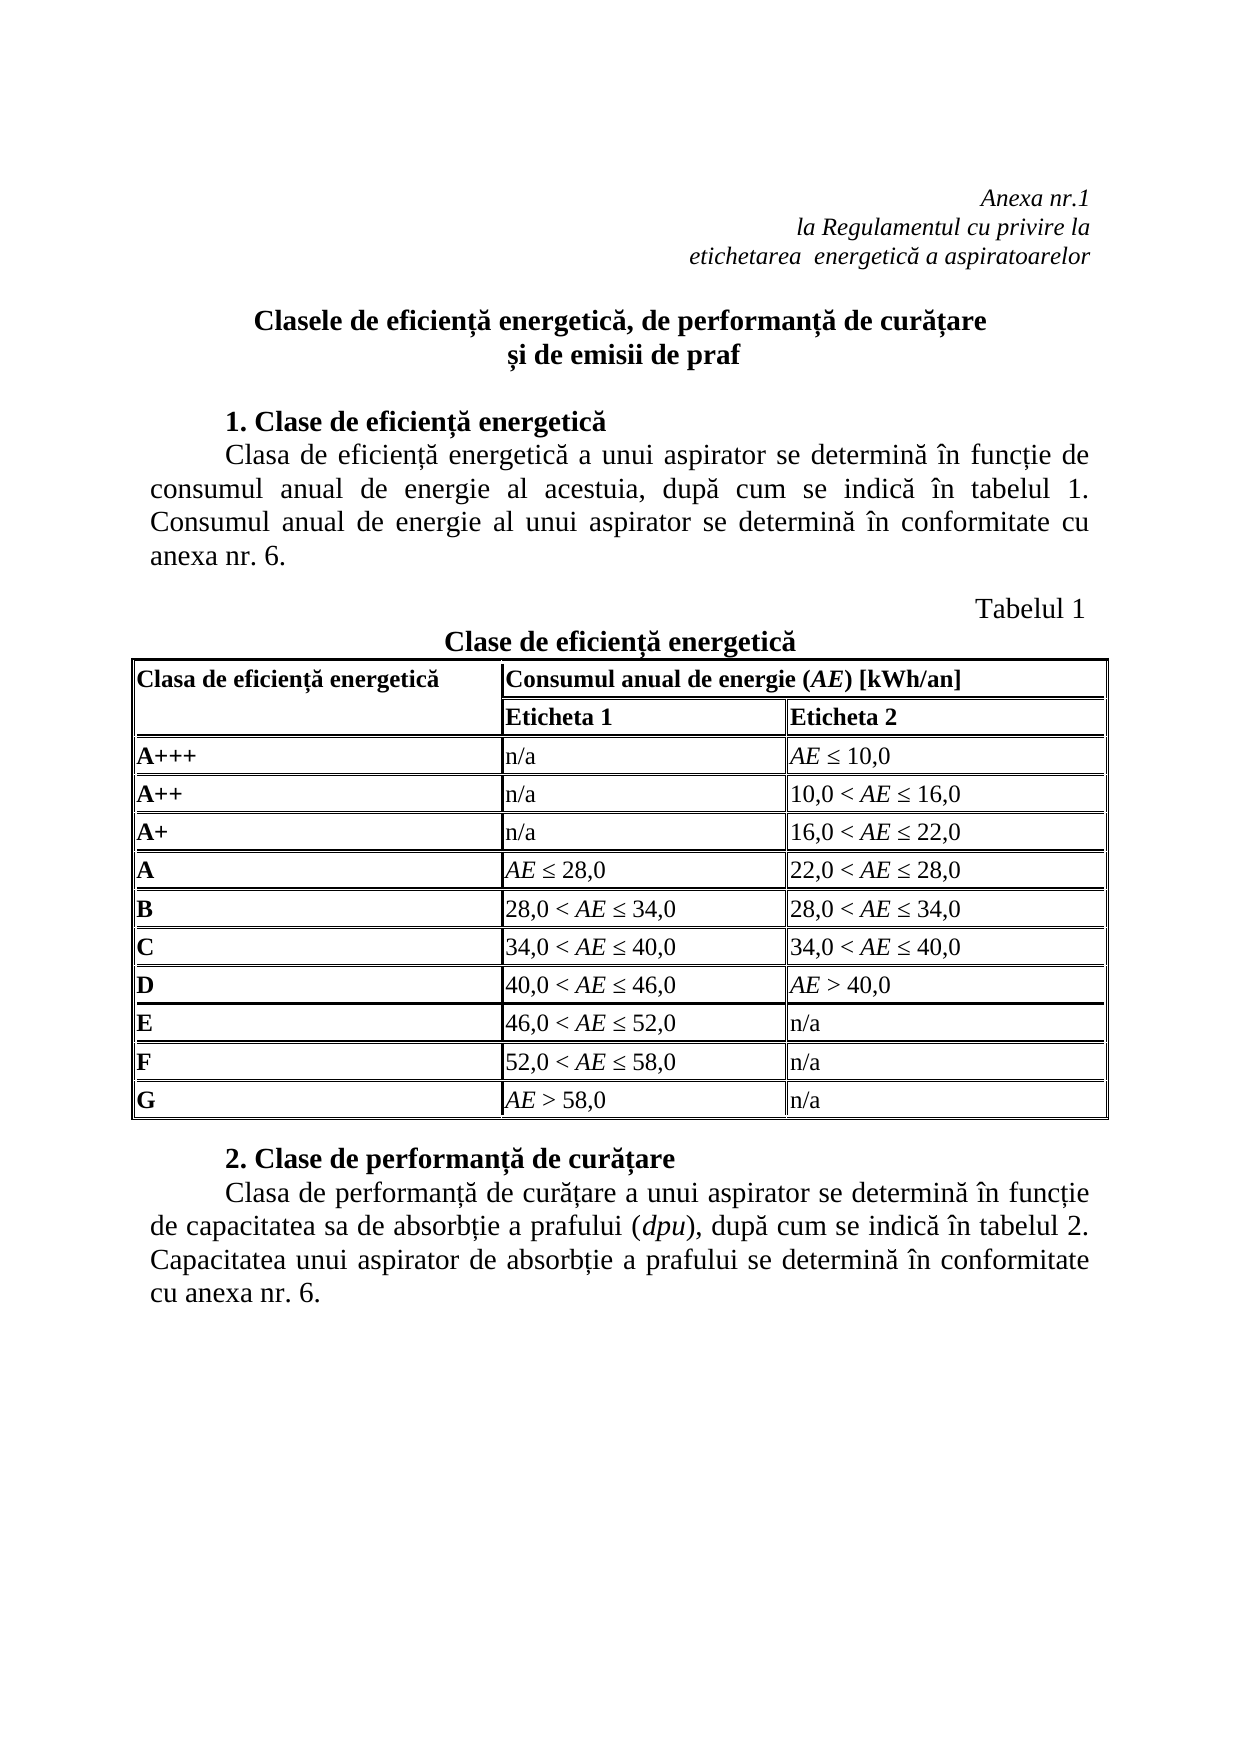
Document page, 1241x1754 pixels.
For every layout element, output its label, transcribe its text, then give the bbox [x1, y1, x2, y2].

table_cell Eticheta 2 [788, 696, 1106, 734]
table_cell D [133, 964, 502, 1002]
table_cell F [135, 1040, 501, 1078]
table_cell 46,0 < AE ≤ 52,0 [504, 1005, 785, 1040]
table_cell A [135, 849, 501, 887]
table_cell Eticheta 1 [504, 700, 785, 734]
table_cell A+ [133, 811, 502, 849]
text etichetarea energetică a aspiratoarelor [150, 241, 1090, 270]
table_cell G [135, 1079, 502, 1117]
table_cell n/a [504, 738, 785, 773]
table_cell 34,0 < AE ≤ 40,0 [787, 926, 1107, 964]
table_cell 16,0 < AE ≤ 22,0 [787, 811, 1107, 849]
table_cell AE > 58,0 [502, 1082, 787, 1117]
text Anexa nr.1 [150, 183, 1090, 212]
table_cell C [133, 926, 502, 964]
table_header Consumul anual de energie (AE) [kWh/an] [502, 661, 1106, 696]
text Clasa de eficiență energetică a unui aspirator se determină în funcție de consumul anual de energie al acestuia, după cum se indică în tabelul 1. Consumul anual de energie al unui aspirator se determină în conformitate cu anexa nr. 6. [150, 437, 1090, 572]
text Clase de eficiență energetică [150, 624, 1090, 658]
text 2. Clase de performanță de curățare [150, 1141, 1090, 1175]
text la Regulamentul cu privire la [150, 212, 1090, 241]
table_cell n/a [504, 776, 785, 811]
table_cell 34,0 < AE ≤ 40,0 [504, 929, 785, 964]
text Clasele de eficiență energetică, de performanță de curățare [150, 303, 1090, 337]
table_cell 28,0 < AE ≤ 34,0 [788, 887, 1106, 926]
table_cell 52,0 < AE ≤ 58,0 [504, 1044, 785, 1078]
text Clasa de performanță de curățare a unui aspirator se determină în funcție de capacitatea sa de absorbție a prafului (dpu), după cum se indică în tabelul 2. Capacitatea unui aspirator de absorbție a prafului se determină în conformitate cu anexa nr. 6. [150, 1175, 1090, 1309]
table_cell AE ≤ 10,0 [788, 734, 1106, 773]
table_cell AE ≤ 28,0 [504, 853, 785, 887]
table_cell n/a [787, 1079, 1106, 1117]
table_cell E [135, 1002, 501, 1040]
table_cell n/a [504, 814, 785, 849]
table_header Clasa de eficiență energetică [135, 660, 502, 734]
text și de emisii de praf [150, 337, 1090, 370]
table_cell 22,0 < AE ≤ 28,0 [788, 849, 1106, 887]
table_cell AE > 40,0 [787, 964, 1107, 1002]
table_cell A++ [133, 773, 502, 811]
text Tabelul 1 [150, 591, 1090, 624]
table_cell 28,0 < AE ≤ 34,0 [504, 891, 785, 926]
table_cell 10,0 < AE ≤ 16,0 [787, 773, 1107, 811]
table_cell A+++ [135, 734, 501, 773]
table_cell 40,0 < AE ≤ 46,0 [504, 967, 785, 1002]
text 1. Clase de eficiență energetică [150, 404, 1090, 437]
table_cell B [135, 887, 501, 926]
table_cell n/a [788, 1040, 1106, 1078]
table_cell n/a [788, 1002, 1106, 1040]
